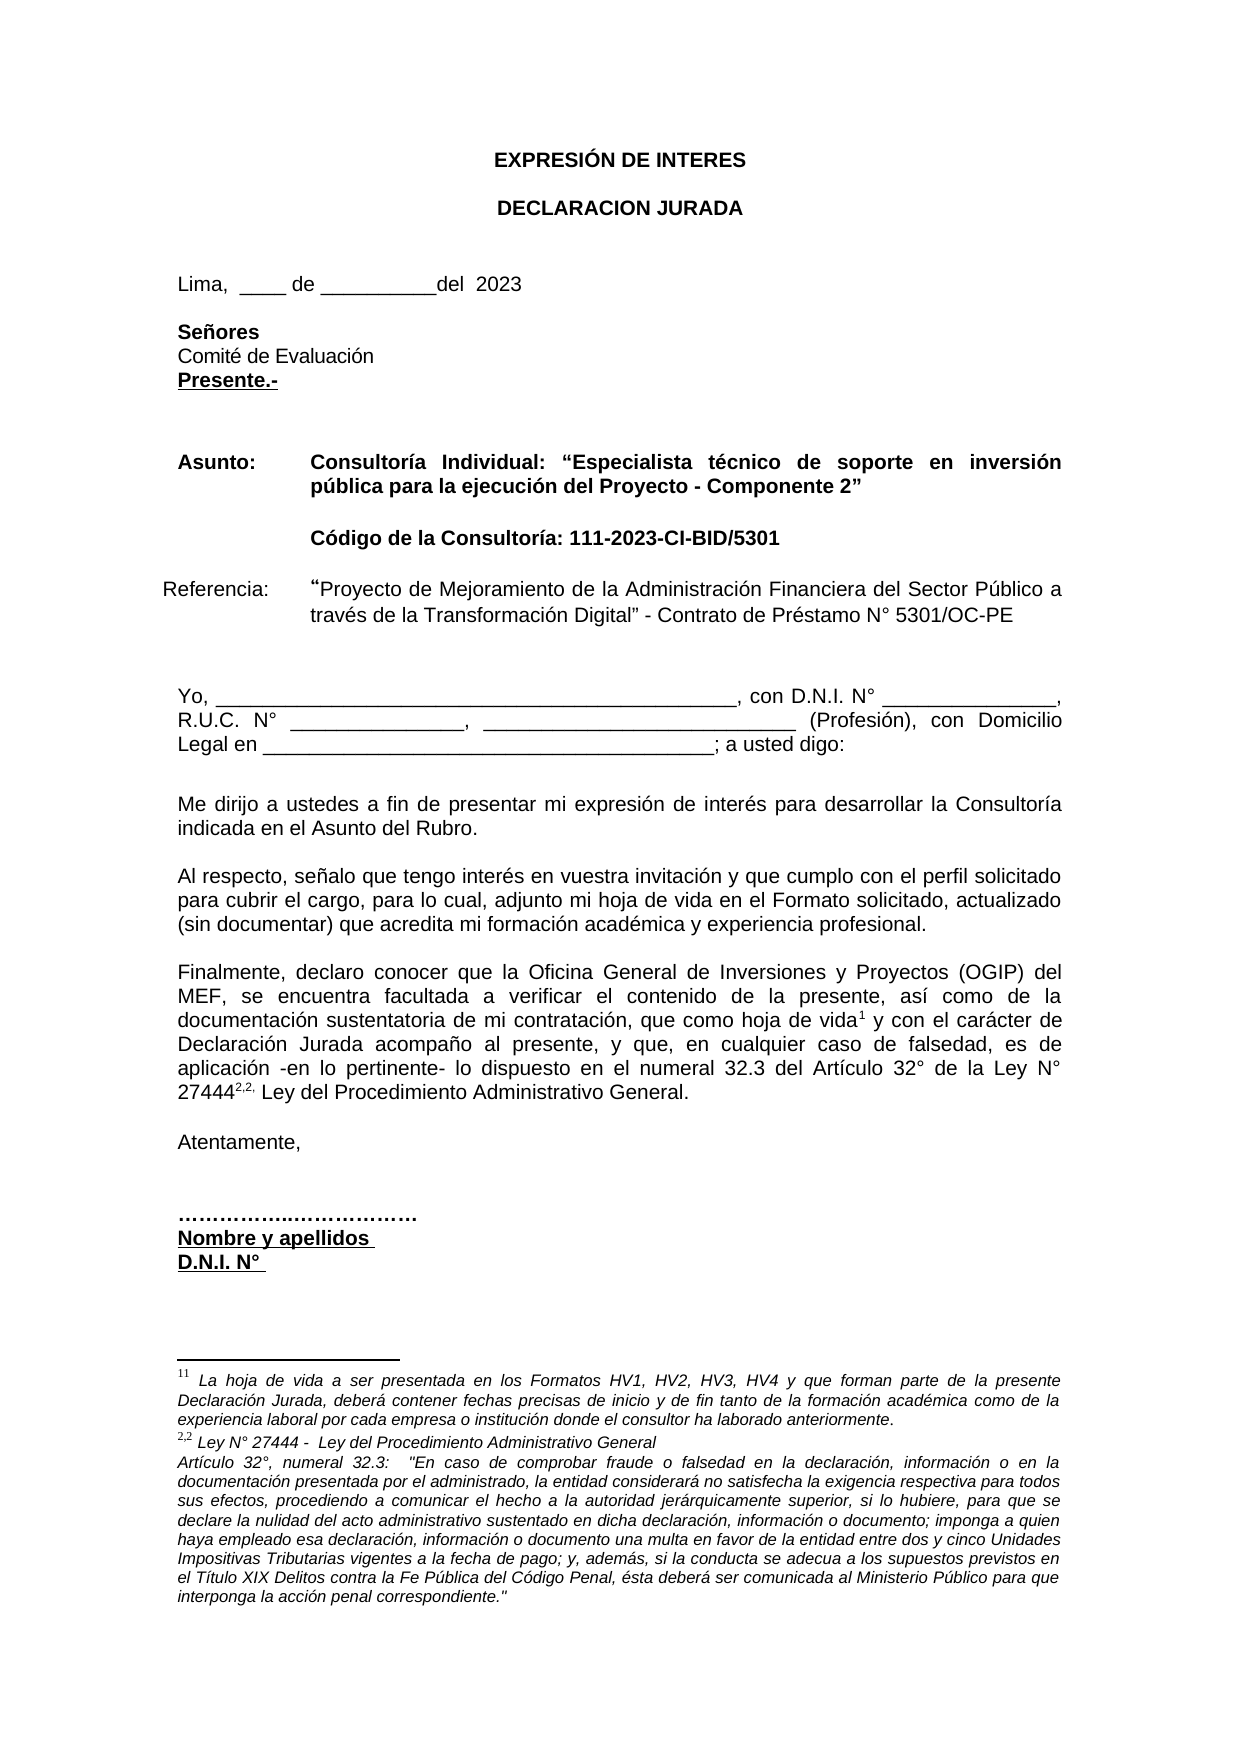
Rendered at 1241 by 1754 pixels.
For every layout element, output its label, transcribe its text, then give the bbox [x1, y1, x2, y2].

text Al respecto, señalo que tengo interés en vuestra invitación y que cumplo con el perfil solicitado para cubrir el cargo, para lo cual, adjunto mi hoja de vida en el Formato solicitado, actualizado (sin documentar) que acredita mi formación académica y experiencia profesional. [177, 864, 1063, 936]
text Código de la Consultoría: 111-2023-CI-BID/5301 [310, 526, 1063, 549]
text expresión de interes [177, 148, 1063, 172]
text Asunto: Consultoría Individual: “Especialista técnico de soporte en inversión pública para la ejecución del Proyecto - Componente 2” [177, 449, 1063, 497]
text DECLARACION JURADA [177, 196, 1063, 219]
text Me dirijo a ustedes a fin de presentar mi expresión de interés para desarrollar la Consultoría indicada en el Asunto del Rubro. [177, 792, 1063, 840]
text Atentamente, [177, 1130, 1063, 1154]
subtitle D.N.I. N° [177, 1250, 1063, 1274]
subtitle Nombre y apellidos [177, 1226, 1063, 1250]
text Señores [177, 320, 1063, 344]
subtitle Comité de Evaluación [177, 344, 1063, 368]
text Lima, ____ de __________del 2023 [177, 272, 1063, 296]
text Yo, _____________________________________________, con D.N.I. N° _______________, R.U.C. N° _______________, ___________________________ (Profesión), con Domicilio Legal en _______________________________________; a usted digo: [177, 684, 1063, 756]
text ……………..……………… [177, 1202, 1063, 1226]
text Finalmente, declaro conocer que la Oficina General de Inversiones y Proyectos (OGIP) del MEF, se encuentra facultada a verificar el contenido de la presente, así como de la documentación sustentatoria de mi contratación, que como hoja de vida1 y con el carácter de Declaración Jurada acompaño al presente, y que, en cualquier caso de falsedad, es de aplicación -en lo pertinente- lo dispuesto en el numeral 32.3 del Artículo 32° de la Ley N° 274442, Ley del Procedimiento Administrativo General. [177, 960, 1063, 1104]
text Presente.- [177, 368, 1063, 392]
text Referencia: “Proyecto de Mejoramiento de la Administración Financiera del Sector Público a través de la Transformación Digital” - Contrato de Préstamo N° 5301/OC-PE [162, 574, 1063, 626]
